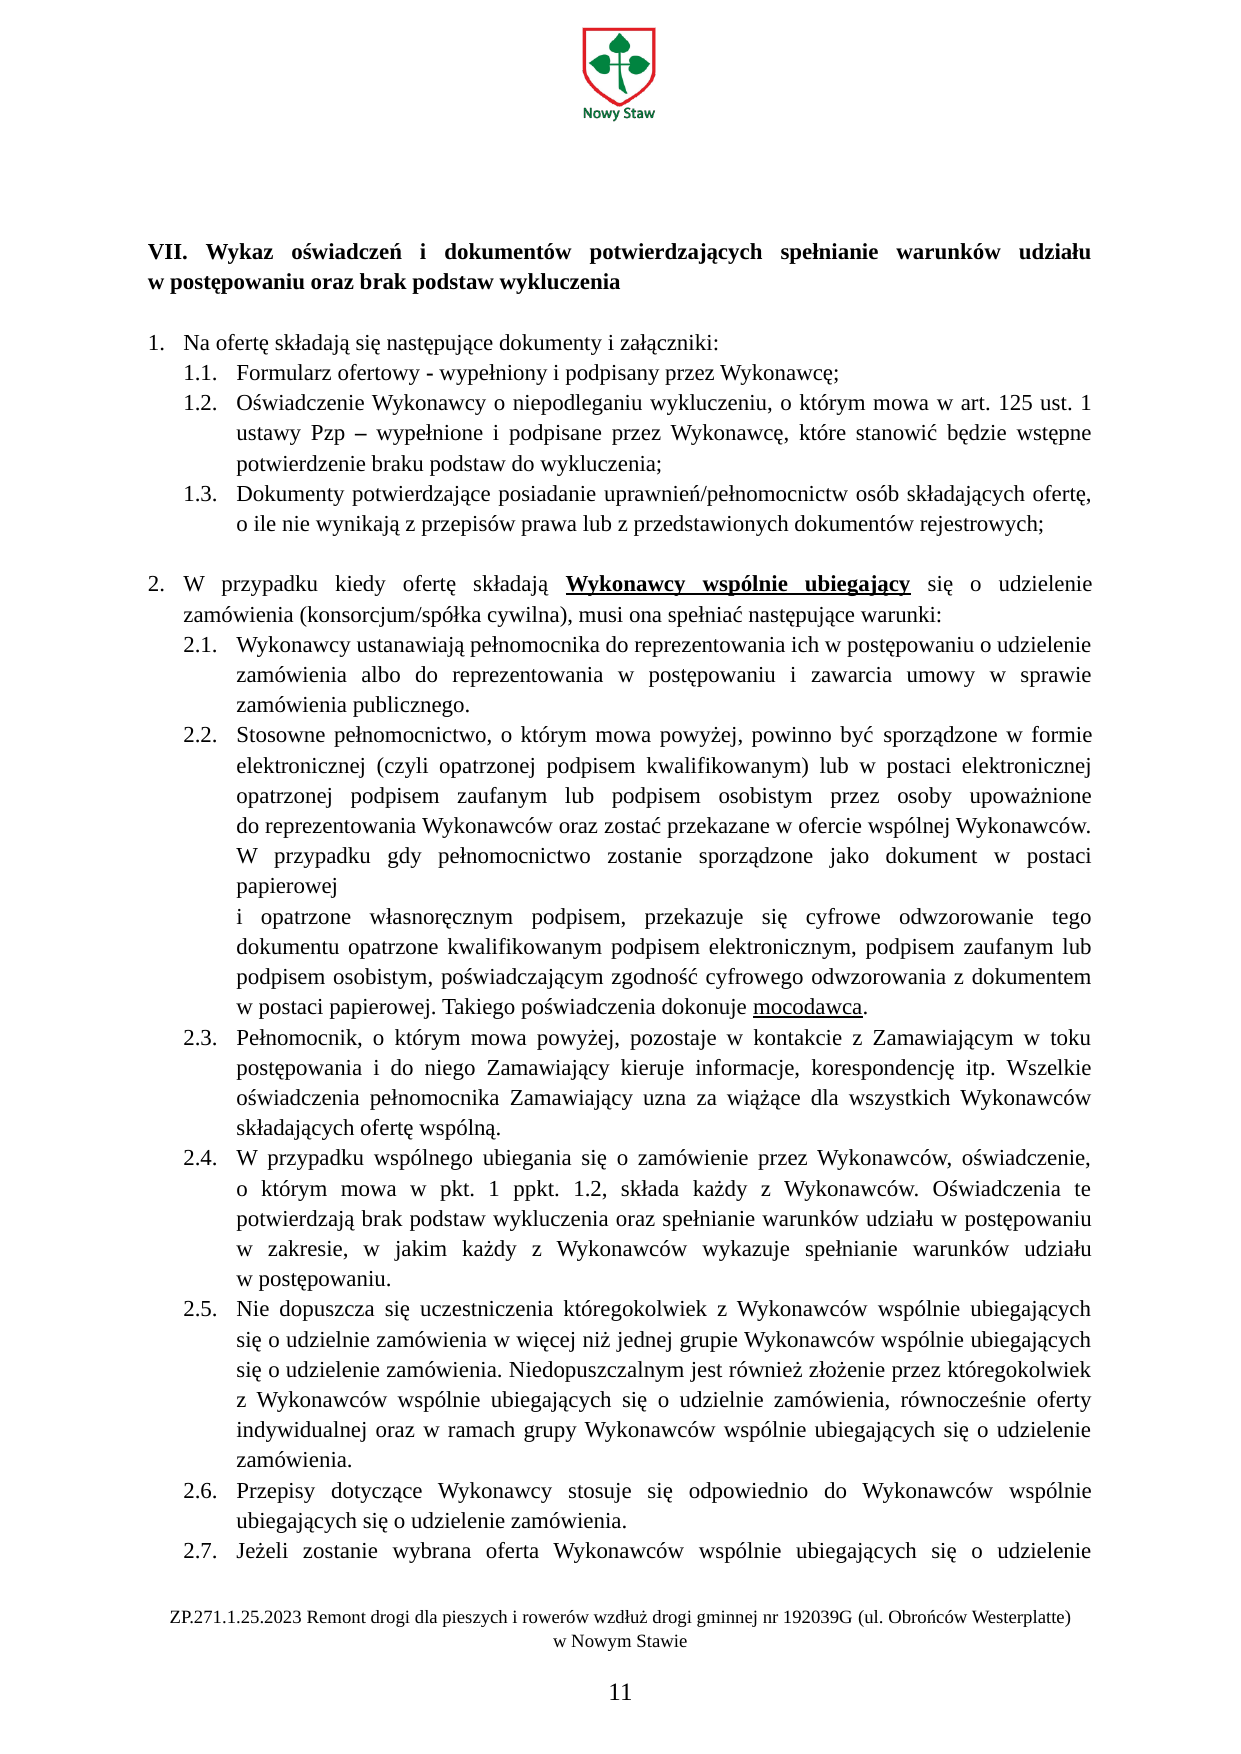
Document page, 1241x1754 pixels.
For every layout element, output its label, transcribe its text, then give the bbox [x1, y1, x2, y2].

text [183, 1537, 1093, 1563]
text 1. Na ofertę składają się następujące dokumenty i załączniki: [148, 329, 1093, 355]
text 2.3. Pełnomocnik, o którym mowa powyżej, pozostaje w kontakcie z Zamawiającym w toku postępowania i do niego Zamawiający kieruje informacje, korespondencję itp. Wszelkie oświadczenia pełnomocnika Zamawiający uzna za wiążące dla wszystkich Wykonawców składających ofertę wspólną. [183, 1024, 1093, 1141]
text 2.5. Nie dopuszcza się uczestniczenia któregokolwiek z Wykonawców wspólnie ubiegających się o udzielnie zamówienia w więcej niż jednej grupie Wykonawców wspólnie ubiegających się o udzielenie zamówienia. Niedopuszczalnym jest również złożenie przez któregokolwiek z Wykonawców wspólnie ubiegających się o udzielnie zamówienia, równocześnie oferty indywidualnej oraz w ramach grupy Wykonawców wspólnie ubiegających się o udzielenie zamówienia. [183, 1296, 1093, 1473]
text VII. Wykaz oświadczeń i dokumentów potwierdzających spełnianie warunków udziału w postępowaniu oraz brak podstaw wykluczenia [148, 238, 1093, 295]
text 1.3. Dokumenty potwierdzające posiadanie uprawnień/pełnomocnictw osób składających ofertę, o ile nie wynikają z przepisów prawa lub z przedstawionych dokumentów rejestrowych; [183, 480, 1093, 536]
text 1.1. Formularz ofertowy - wypełniony i podpisany przez Wykonawcę; [183, 359, 1093, 385]
picture [573, 23, 667, 124]
text 2.2. Stosowne pełnomocnictwo, o którym mowa powyżej, powinno być sporządzone w formie elektronicznej (czyli opatrzonej podpisem kwalifikowanym) lub w postaci elektronicznej opatrzonej podpisem zaufanym lub podpisem osobistym przez osoby upoważnione do reprezentowania Wykonawców oraz zostać przekazane w ofercie wspólnej Wykonawców. W przypadku gdy pełnomocnictwo zostanie sporządzone jako dokument w postaci papierowej i opatrzone własnoręcznym podpisem, przekazuje się cyfrowe odwzorowanie tego dokumentu opatrzone kwalifikowanym podpisem elektronicznym, podpisem zaufanym lub podpisem osobistym, poświadczającym zgodność cyfrowego odwzorowania z dokumentem w postaci papierowej. Takiego poświadczenia dokonuje mocodawca. [183, 722, 1093, 1020]
text 2. W przypadku kiedy ofertę składają Wykonawcy wspólnie ubiegający się o udzielenie zamówienia (konsorcjum/spółka cywilna), musi ona spełniać następujące warunki: [148, 571, 1093, 627]
text 2.4. W przypadku wspólnego ubiegania się o zamówienie przez Wykonawców, oświadczenie, o którym mowa w pkt. 1 ppkt. 1.2, składa każdy z Wykonawców. Oświadczenia te potwierdzają brak podstaw wykluczenia oraz spełnianie warunków udziału w postępowaniu w zakresie, w jakim każdy z Wykonawców wykazuje spełnianie warunków udziału w postępowaniu. [183, 1144, 1093, 1292]
text 2.1. Wykonawcy ustanawiają pełnomocnika do reprezentowania ich w postępowaniu o udzielenie zamówienia albo do reprezentowania w postępowaniu i zawarcia umowy w sprawie zamówienia publicznego. [183, 631, 1093, 718]
text 2.6. Przepisy dotyczące Wykonawcy stosuje się odpowiednio do Wykonawców wspólnie ubiegających się o udzielenie zamówienia. [183, 1477, 1093, 1533]
text 1.2. Oświadczenie Wykonawcy o niepodleganiu wykluczeniu, o którym mowa w art. 125 ust. 1 ustawy Pzp – wypełnione i podpisane przez Wykonawcę, które stanowić będzie wstępne potwierdzenie braku podstaw do wykluczenia; [183, 389, 1093, 476]
